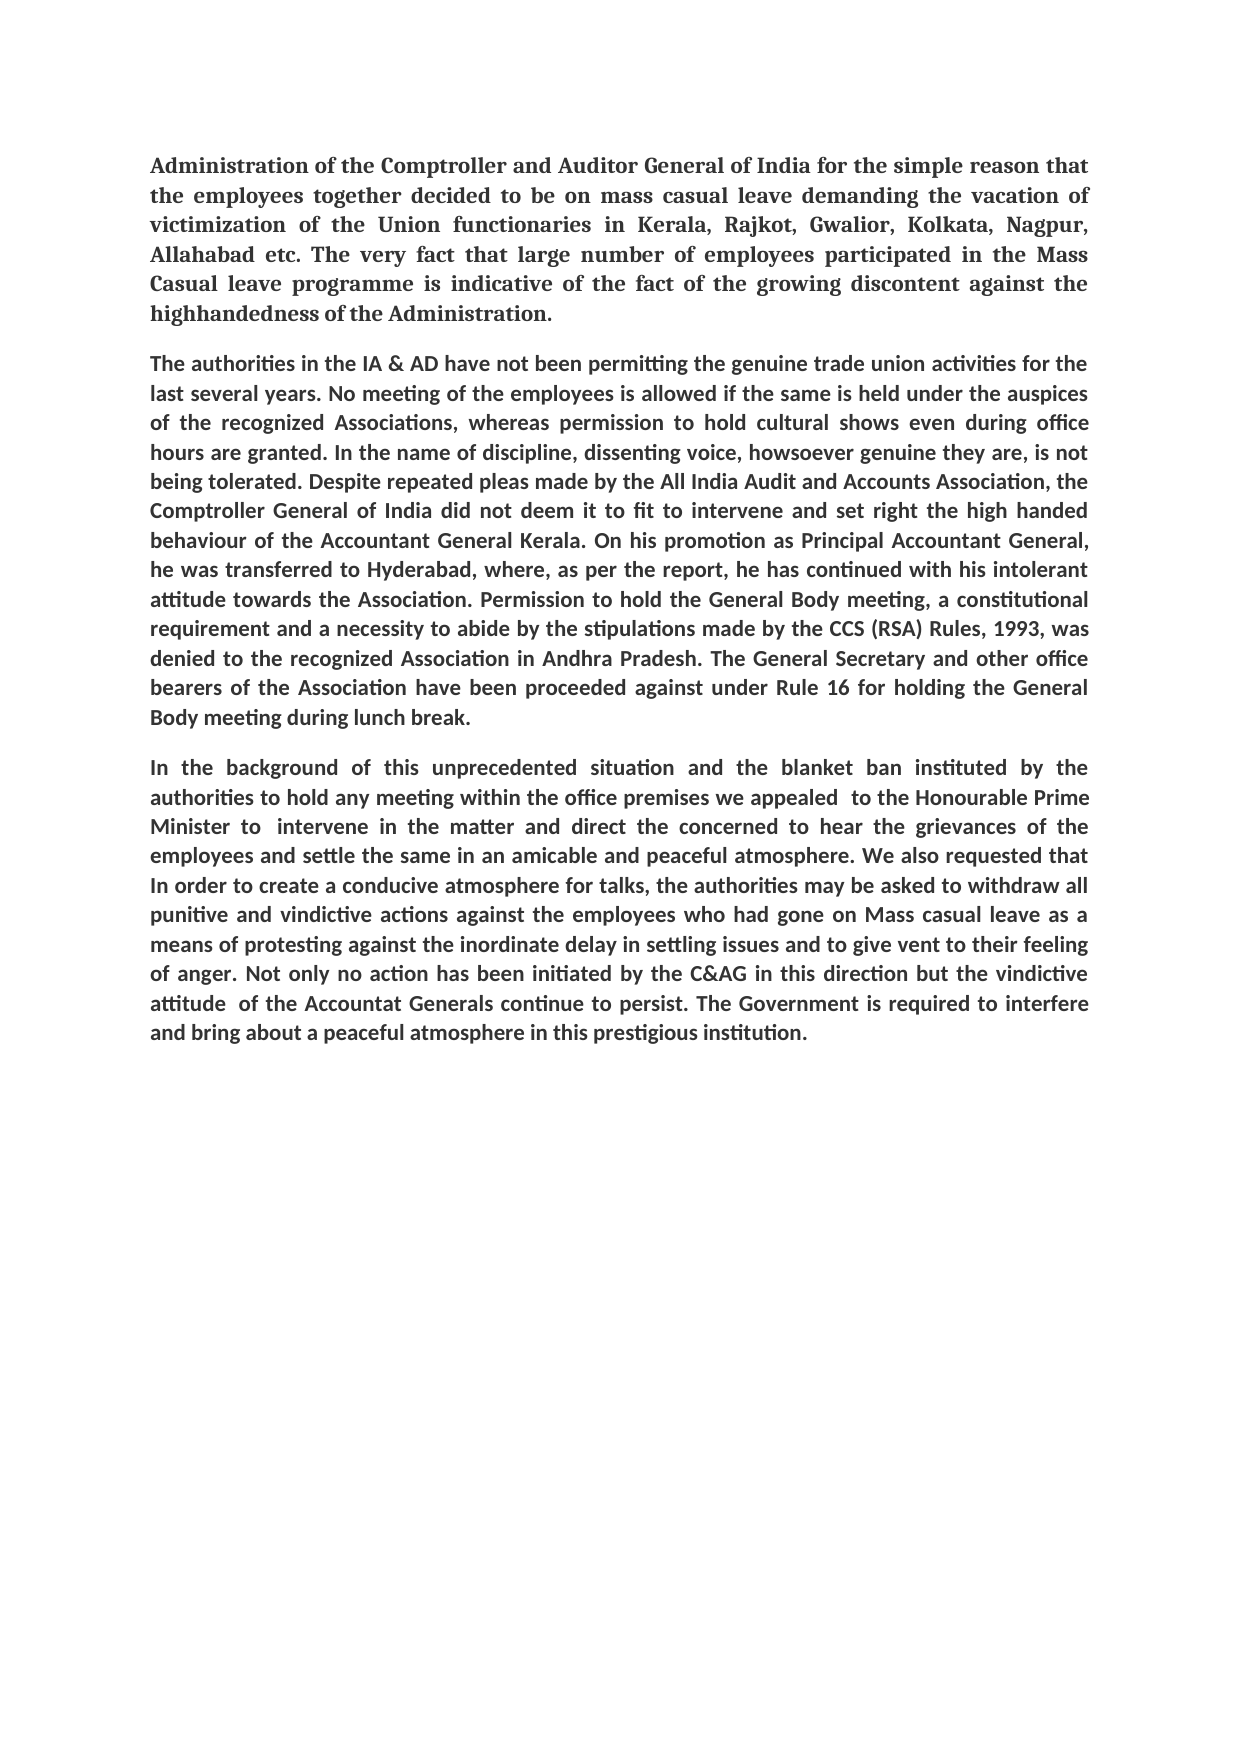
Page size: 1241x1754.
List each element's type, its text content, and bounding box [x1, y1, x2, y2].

text The authorities in the IA & AD have not been permitting the genuine trade union activities for the last several years. No meeting of the employees is allowed if the same is held under the auspices of the recognized Associations, whereas permission to hold cultural shows even during office hours are granted. In the name of discipline, dissenting voice, howsoever genuine they are, is not being tolerated. Despite repeated pleas made by the All India Audit and Accounts Association, the Comptroller General of India did not deem it to fit to intervene and set right the high handed behaviour of the Accountant General Kerala. On his promotion as Principal Accountant General, he was transferred to Hyderabad, where, as per the report, he has continued with his intolerant attitude towards the Association. Permission to hold the General Body meeting, a constitutional requirement and a necessity to abide by the stipulations made by the CCS (RSA) Rules, 1993, was denied to the recognized Association in Andhra Pradesh. The General Secretary and other office bearers of the Association have been proceeded against under Rule 16 for holding the General Body meeting during lunch break. [150, 348, 1090, 731]
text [150, 150, 1090, 327]
text In the background of this unprecedented situation and the blanket ban instituted by the authorities to hold any meeting within the office premises we appealed to the Honourable Prime Minister to intervene in the matter and direct the concerned to hear the grievances of the employees and settle the same in an amicable and peaceful atmosphere. We also requested that In order to create a conducive atmosphere for talks, the authorities may be asked to withdraw all punitive and vindictive actions against the employees who had gone on Mass casual leave as a means of protesting against the inordinate delay in settling issues and to give vent to their feeling of anger. Not only no action has been initiated by the C&AG in this direction but the vindictive attitude of the Accountat Generals continue to persist. The Government is required to interfere and bring about a peaceful atmosphere in this prestigious institution. [150, 752, 1090, 1047]
